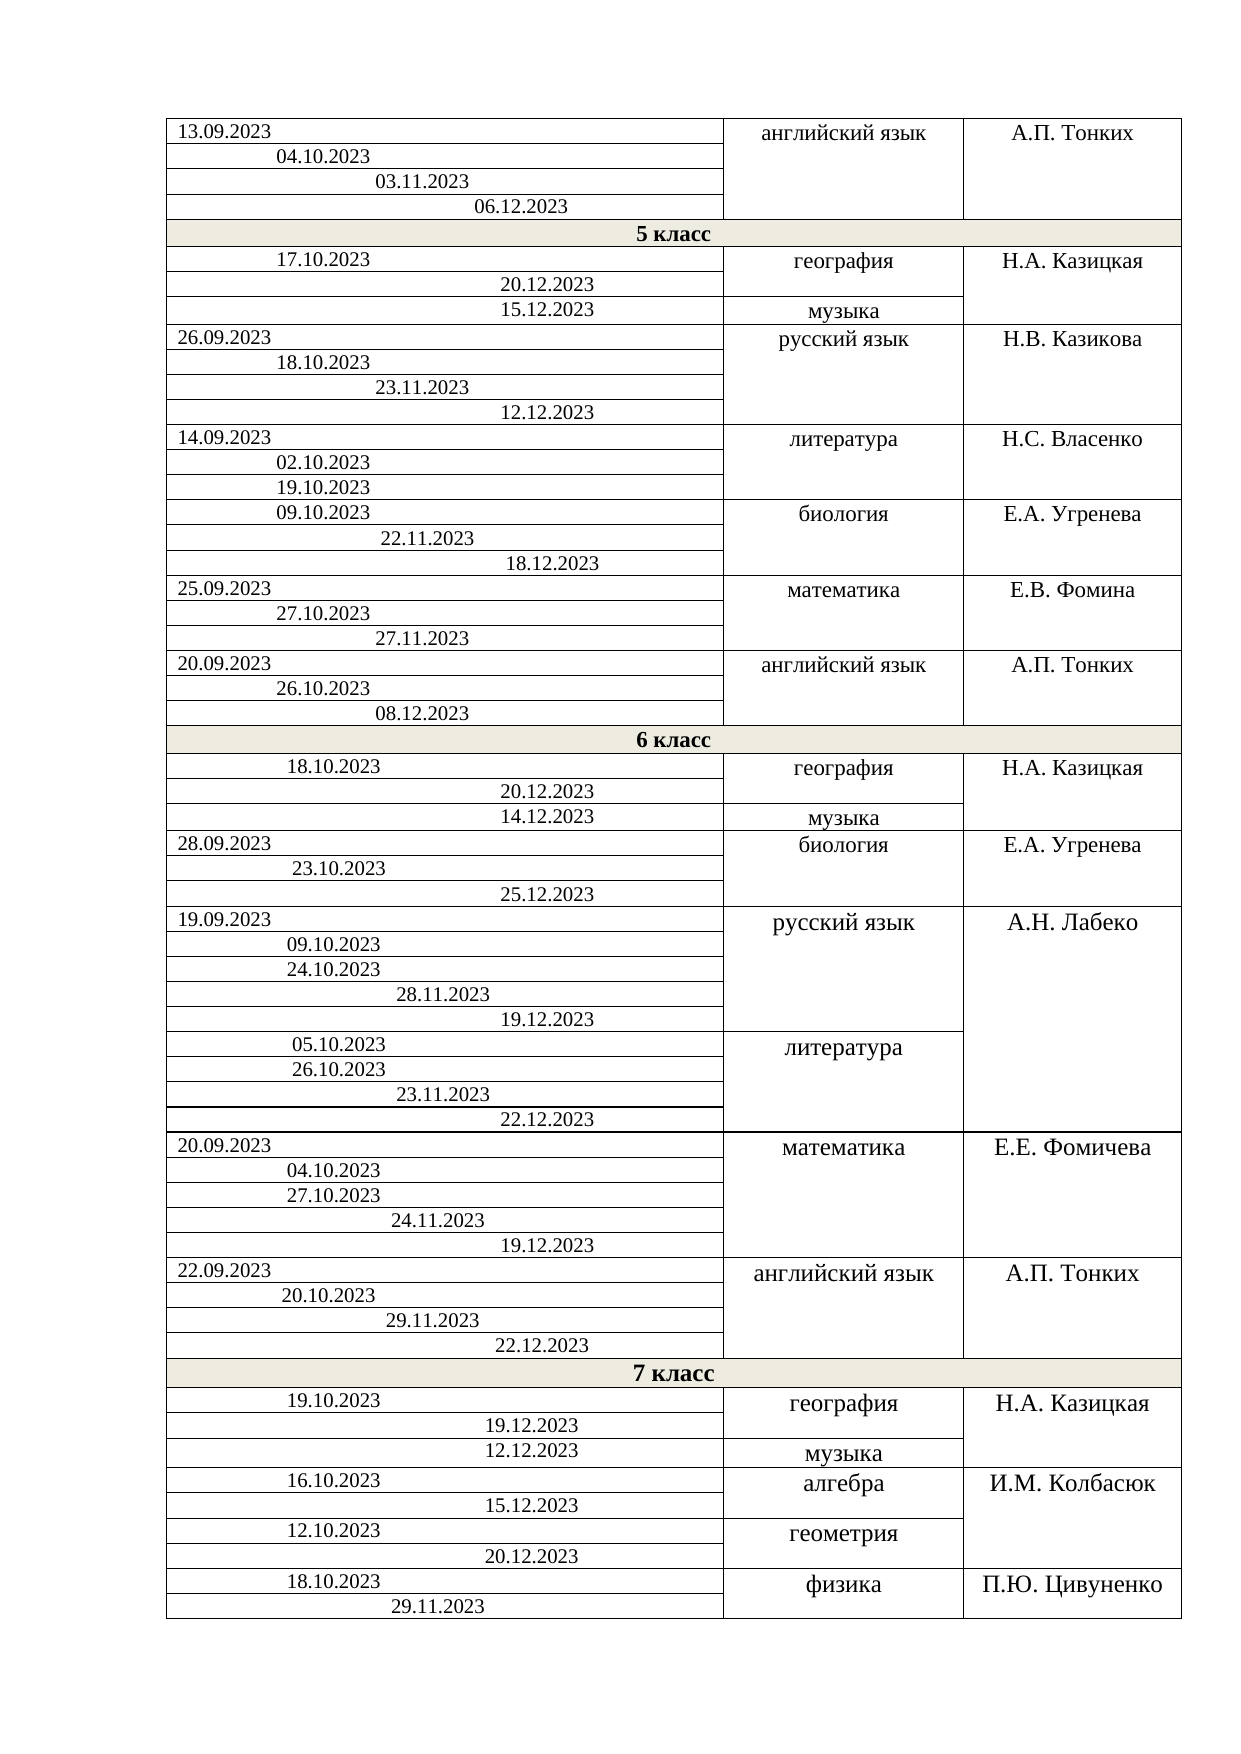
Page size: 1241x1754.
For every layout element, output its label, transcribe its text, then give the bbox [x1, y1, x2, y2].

table_cell география [724, 754, 963, 803]
table_cell 5 класс [167, 220, 1181, 246]
table_cell литература [724, 425, 963, 499]
table_cell русский язык [724, 325, 963, 424]
table_cell 18.10.2023 [167, 1569, 723, 1593]
table_cell 03.11.2023 [167, 169, 723, 193]
table_cell 22.11.2023 [167, 525, 723, 549]
table_cell география [724, 1388, 963, 1437]
table_cell 18.10.2023 [167, 350, 723, 374]
table_cell 14.12.2023 [167, 804, 723, 830]
table_cell 18.10.2023 [167, 754, 723, 778]
table_cell 22.12.2023 [167, 1333, 723, 1357]
table_cell 12.10.2023 [167, 1519, 723, 1542]
table_cell 27.11.2023 [167, 626, 723, 650]
table_cell Е.В. Фомина [964, 576, 1181, 650]
table_cell 04.10.2023 [167, 144, 723, 168]
table_cell 29.11.2023 [167, 1308, 723, 1332]
table_cell биология [724, 831, 963, 906]
table_cell Н.А. Казицкая [964, 247, 1181, 323]
table_cell 24.10.2023 [167, 957, 723, 981]
table_cell 19.12.2023 [167, 1233, 723, 1257]
table_cell 23.10.2023 [167, 856, 723, 880]
table_cell 13.09.2023 [167, 119, 723, 143]
table_cell 19.10.2023 [167, 475, 723, 499]
table_cell 29.11.2023 [167, 1594, 723, 1618]
table_cell английский язык [724, 651, 963, 725]
table_cell физика [724, 1569, 963, 1618]
table_cell 20.09.2023 [167, 1133, 723, 1157]
table_cell 23.11.2023 [167, 1082, 723, 1106]
table_cell 19.12.2023 [167, 1007, 723, 1031]
table_cell музыка [724, 297, 963, 323]
table_cell 15.12.2023 [167, 297, 723, 323]
table_cell музыка [724, 1439, 963, 1467]
table_cell 16.10.2023 [167, 1468, 723, 1492]
table_cell 26.09.2023 [167, 325, 723, 349]
table_cell 20.09.2023 [167, 651, 723, 675]
table_cell биология [724, 500, 963, 574]
table_cell И.М. Колбасюк [964, 1468, 1181, 1568]
table_cell 04.10.2023 [167, 1158, 723, 1182]
table_cell 27.10.2023 [167, 601, 723, 625]
table_cell 15.12.2023 [167, 1493, 723, 1517]
table_cell Е.Е. Фомичева [964, 1133, 1181, 1257]
table_cell А.Н. Лабеко [964, 907, 1181, 1131]
table_cell 19.10.2023 [167, 1388, 723, 1412]
table_cell литература [724, 1032, 963, 1131]
table_cell П.Ю. Цивуненко [964, 1569, 1181, 1618]
table_cell география [724, 247, 963, 296]
table_cell 20.12.2023 [167, 272, 723, 296]
table_cell 20.12.2023 [167, 779, 723, 803]
table_cell Н.В. Казикова [964, 325, 1181, 424]
table_cell А.П. Тонких [964, 651, 1181, 725]
table_cell русский язык [724, 907, 963, 1031]
table_cell 20.10.2023 [167, 1283, 723, 1307]
table_cell 12.12.2023 [167, 1439, 723, 1467]
table_cell А.П. Тонких [964, 1258, 1181, 1357]
table_cell английский язык [724, 119, 963, 218]
table_cell математика [724, 576, 963, 650]
table_cell алгебра [724, 1468, 963, 1517]
table_cell 28.11.2023 [167, 982, 723, 1006]
table_cell А.П. Тонких [964, 119, 1181, 218]
table_cell 22.12.2023 [167, 1108, 723, 1131]
table_cell 19.09.2023 [167, 907, 723, 931]
table_cell 25.09.2023 [167, 576, 723, 600]
table_cell Н.А. Казицкая [964, 754, 1181, 830]
table_cell 12.12.2023 [167, 400, 723, 424]
table_cell 26.10.2023 [167, 676, 723, 700]
table_cell 23.11.2023 [167, 375, 723, 399]
table_cell 05.10.2023 [167, 1032, 723, 1056]
table_cell 17.10.2023 [167, 247, 723, 271]
table_cell 18.12.2023 [167, 551, 723, 574]
table_cell геометрия [724, 1519, 963, 1568]
table_cell 08.12.2023 [167, 701, 723, 725]
table_cell английский язык [724, 1258, 963, 1357]
table_cell 09.10.2023 [167, 932, 723, 956]
table_cell Н.С. Власенко [964, 425, 1181, 499]
table_cell Н.А. Казицкая [964, 1388, 1181, 1467]
table_cell Е.А. Угренева [964, 831, 1181, 906]
table_cell музыка [724, 804, 963, 830]
table_cell 27.10.2023 [167, 1183, 723, 1207]
table_cell 28.09.2023 [167, 831, 723, 855]
table_cell 02.10.2023 [167, 450, 723, 474]
table_cell 7 класс [167, 1359, 1181, 1387]
table_cell математика [724, 1133, 963, 1257]
table_cell Е.А. Угренева [964, 500, 1181, 574]
table_cell 20.12.2023 [167, 1544, 723, 1568]
table_cell 09.10.2023 [167, 500, 723, 524]
table_cell 06.12.2023 [167, 195, 723, 218]
table_cell 19.12.2023 [167, 1413, 723, 1437]
table_cell 22.09.2023 [167, 1258, 723, 1282]
table_cell 26.10.2023 [167, 1057, 723, 1081]
table_cell 14.09.2023 [167, 425, 723, 449]
table_cell 6 класс [167, 726, 1181, 753]
table_cell 25.12.2023 [167, 881, 723, 906]
table_cell 24.11.2023 [167, 1208, 723, 1232]
